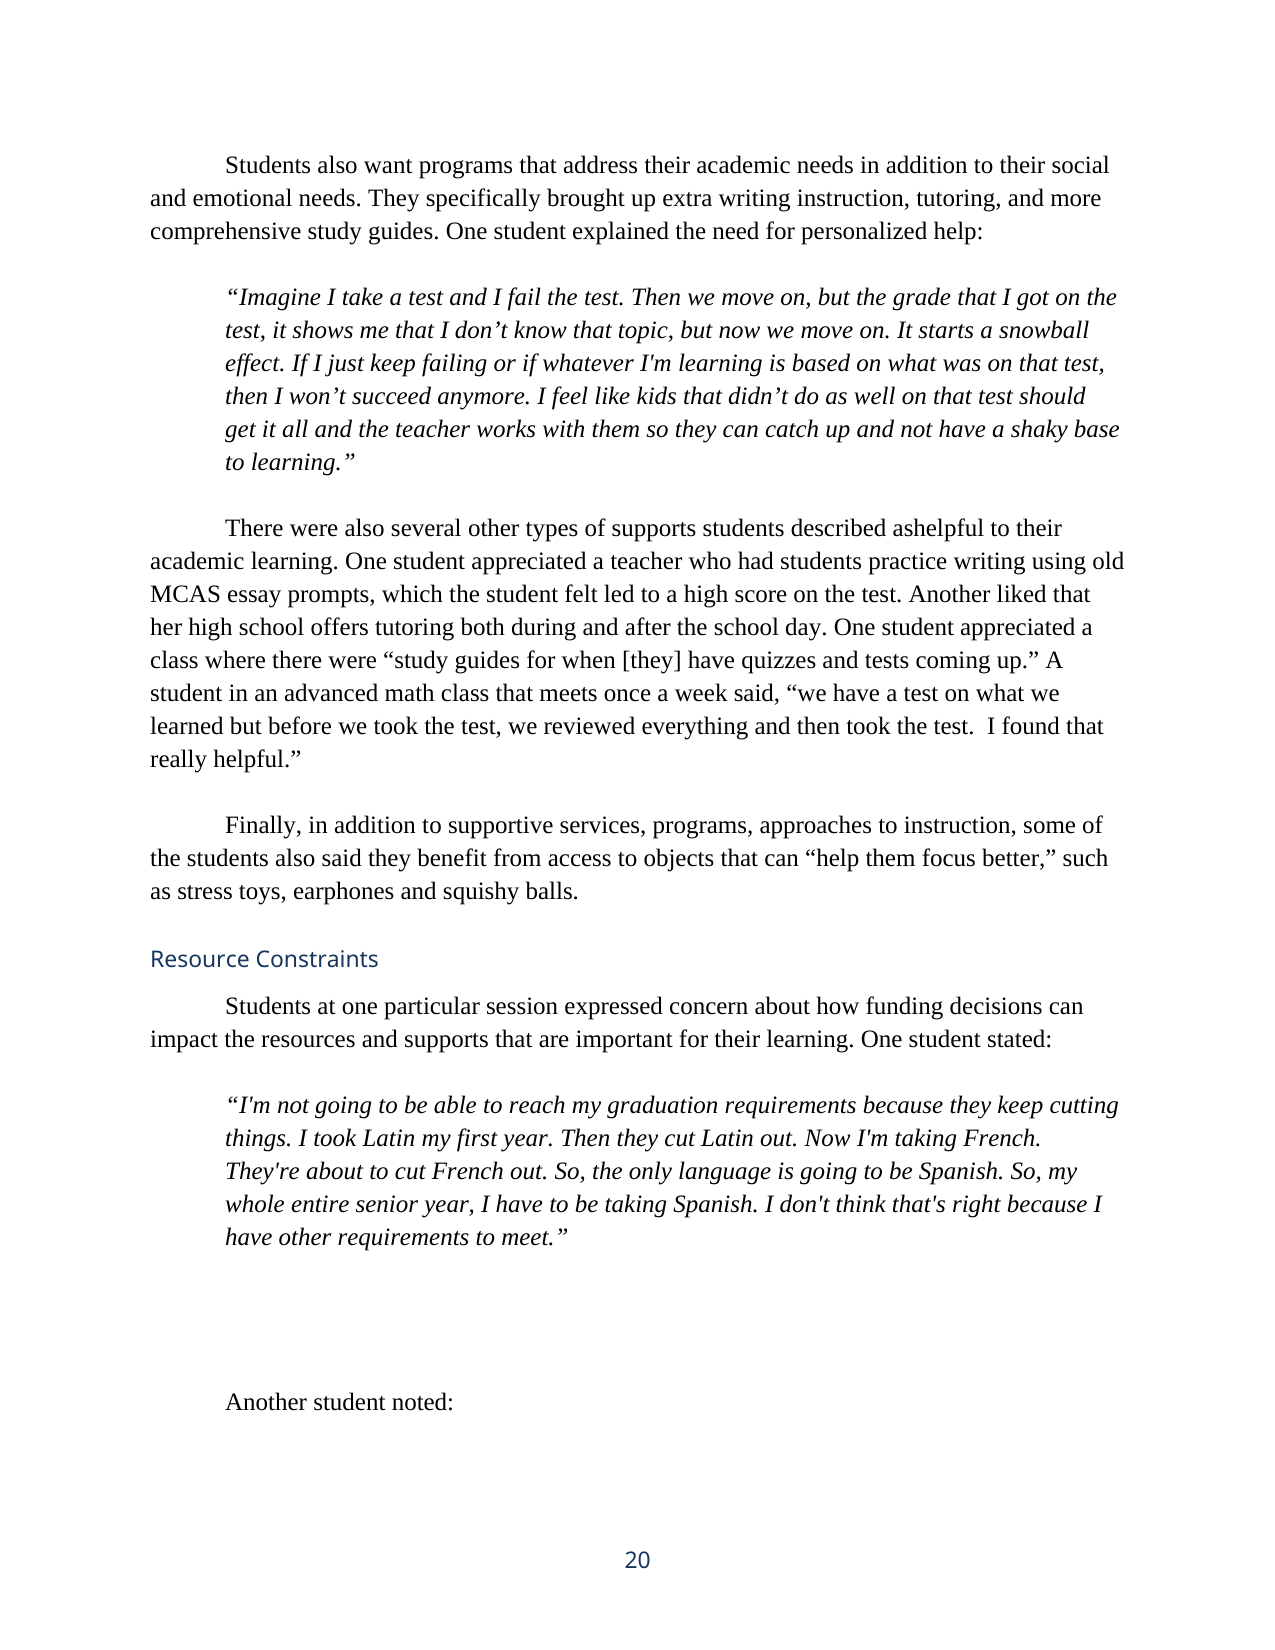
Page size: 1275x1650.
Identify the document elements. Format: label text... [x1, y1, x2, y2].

text Students at one particular session expressed concern about how funding decisions can impact the resources and supports that are important for their learning. One student stated: [150, 991, 1125, 1053]
text Another student noted: [150, 1387, 1125, 1416]
text Finally, in addition to supportive services, programs, approaches to instruction, some of the students also said they benefit from access to objects that can “help them focus better,” such as stress toys, earphones and squishy balls. [150, 810, 1125, 905]
text There were also several other types of supports students described ashelpful to their academic learning. One student appreciated a teacher who had students practice writing using old MCAS essay prompts, which the student felt led to a high score on the test. Another liked that her high school offers tutoring both during and after the school day. One student appreciated a class where there were “study guides for when [they] have quizzes and tests coming up.” A student in an advanced math class that meets once a week said, “we have a test on what we learned but before we took the test, we reviewed everything and then took the test. I found that really helpful.” [150, 513, 1125, 773]
text Resource Constraints [150, 942, 1125, 974]
text “Imagine I take a test and I fail the test. Then we move on, but the grade that I got on the test, it shows me that I don’t know that topic, but now we move on. It starts a snowball effect. If I just keep failing or if whatever I'm learning is based on what was on that test, then I won’t succeed anymore. I feel like kids that didn’t do as well on that test should get it all and the teacher works with them so they can catch up and not have a shaky base to learning.” [225, 282, 1125, 476]
text “I'm not going to be able to reach my graduation requirements because they keep cutting things. I took Latin my first year. Then they cut Latin out. Now I'm taking French. They're about to cut French out. So, the only language is going to be Spanish. So, my whole entire senior year, I have to be taking Spanish. I don't think that's right because I have other requirements to meet.” [225, 1090, 1125, 1251]
text Students also want programs that address their academic needs in addition to their social and emotional needs. They specifically brought up extra writing instruction, tutoring, and more comprehensive study guides. One student explained the need for personalized help: [150, 150, 1125, 245]
